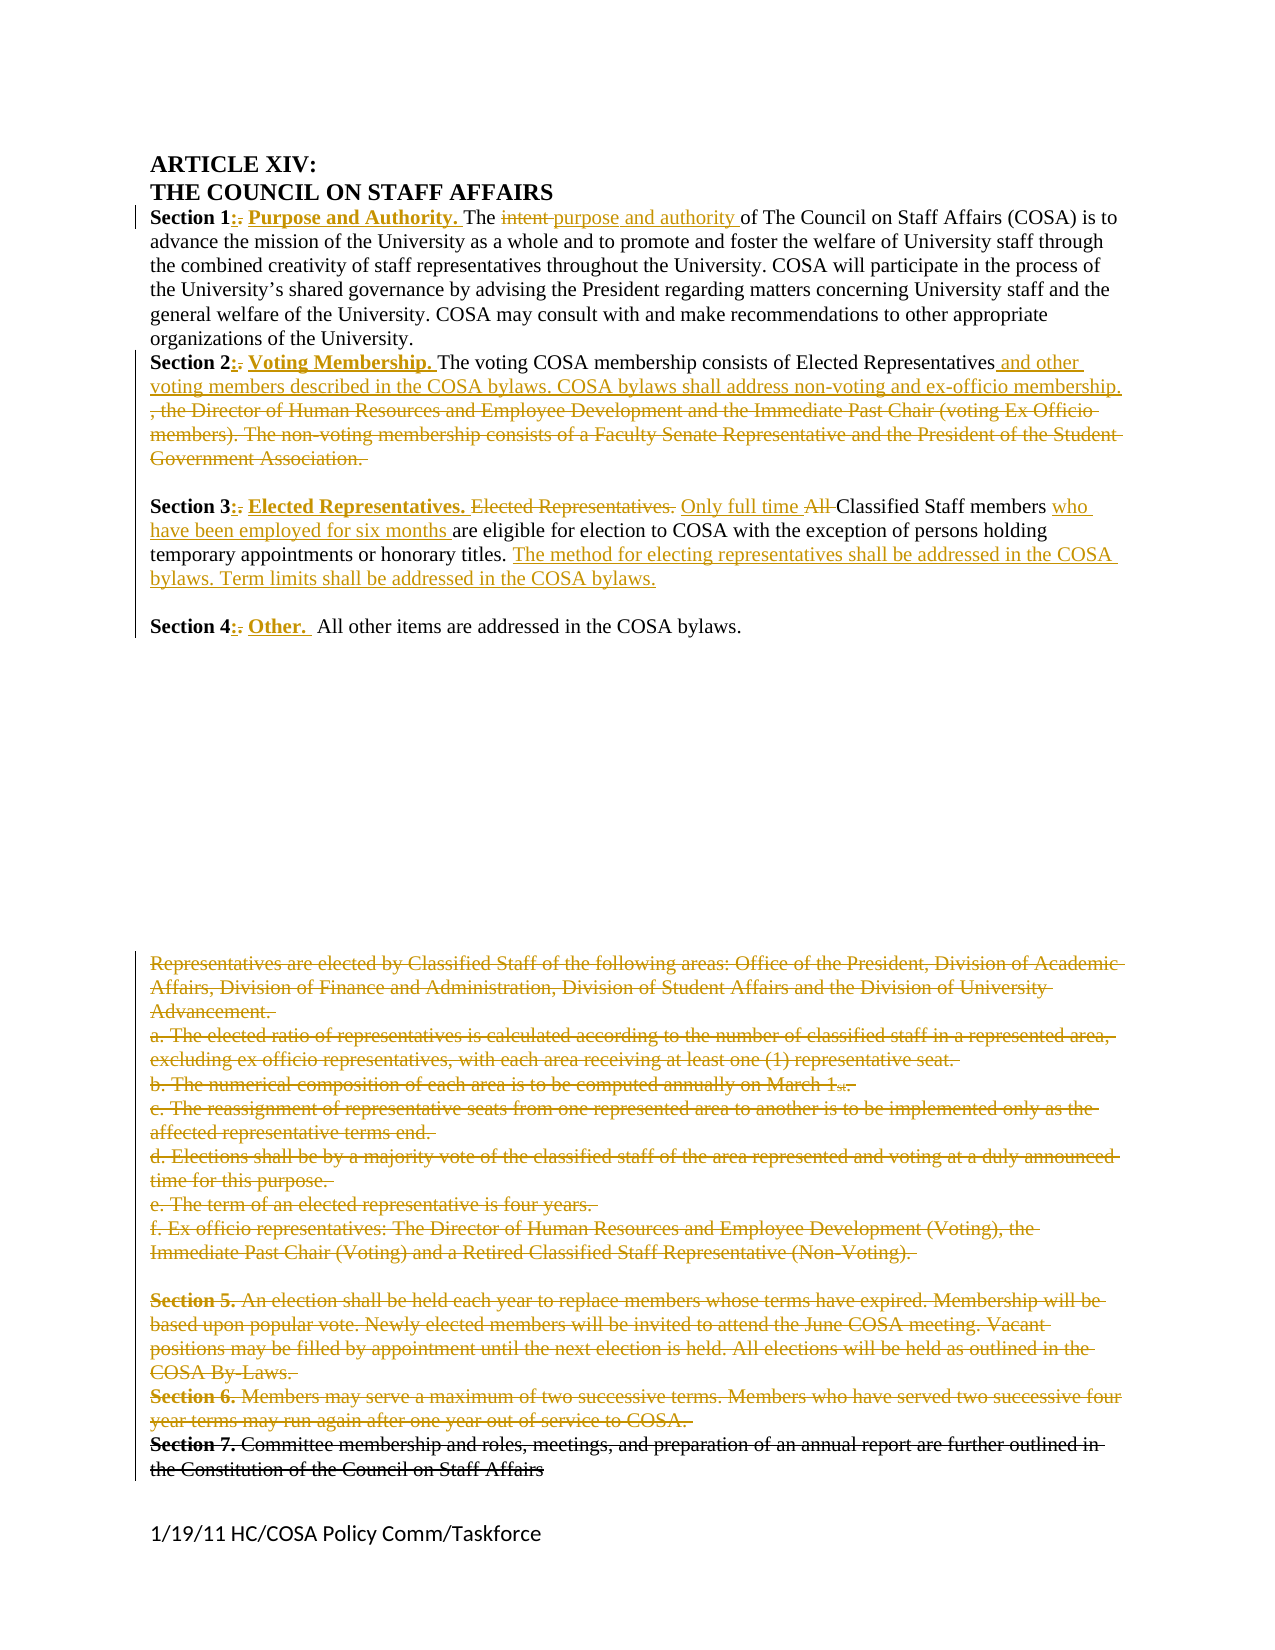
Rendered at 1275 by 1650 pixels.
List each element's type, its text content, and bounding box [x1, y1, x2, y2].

text THE COUNCIL ON STAFF AFFAIRS [150, 178, 1125, 205]
text Section 2 The voting COSA membership consists of Elected Representatives [150, 349, 1125, 398]
text Section 1 The of The Council on Staff Affairs (COSA) is to advance the mission of the University as a whole and to promote and foster the welfare of University staff through the combined creativity of staff representatives throughout the University. COSA will participate in the process of the University’s shared governance by advising the President regarding matters concerning University staff and the general welfare of the University. COSA may consult with and make recommendations to other appropriate organizations of the University. [150, 205, 1125, 349]
text ARTICLE XIV: [150, 150, 1125, 178]
text Section 3 Classified Staff members are eligible for election to COSA with the exception of persons holding temporary appointments or honorary titles. [150, 494, 1125, 590]
text Section 4 All other items are addressed in the COSA bylaws. [150, 614, 1125, 638]
